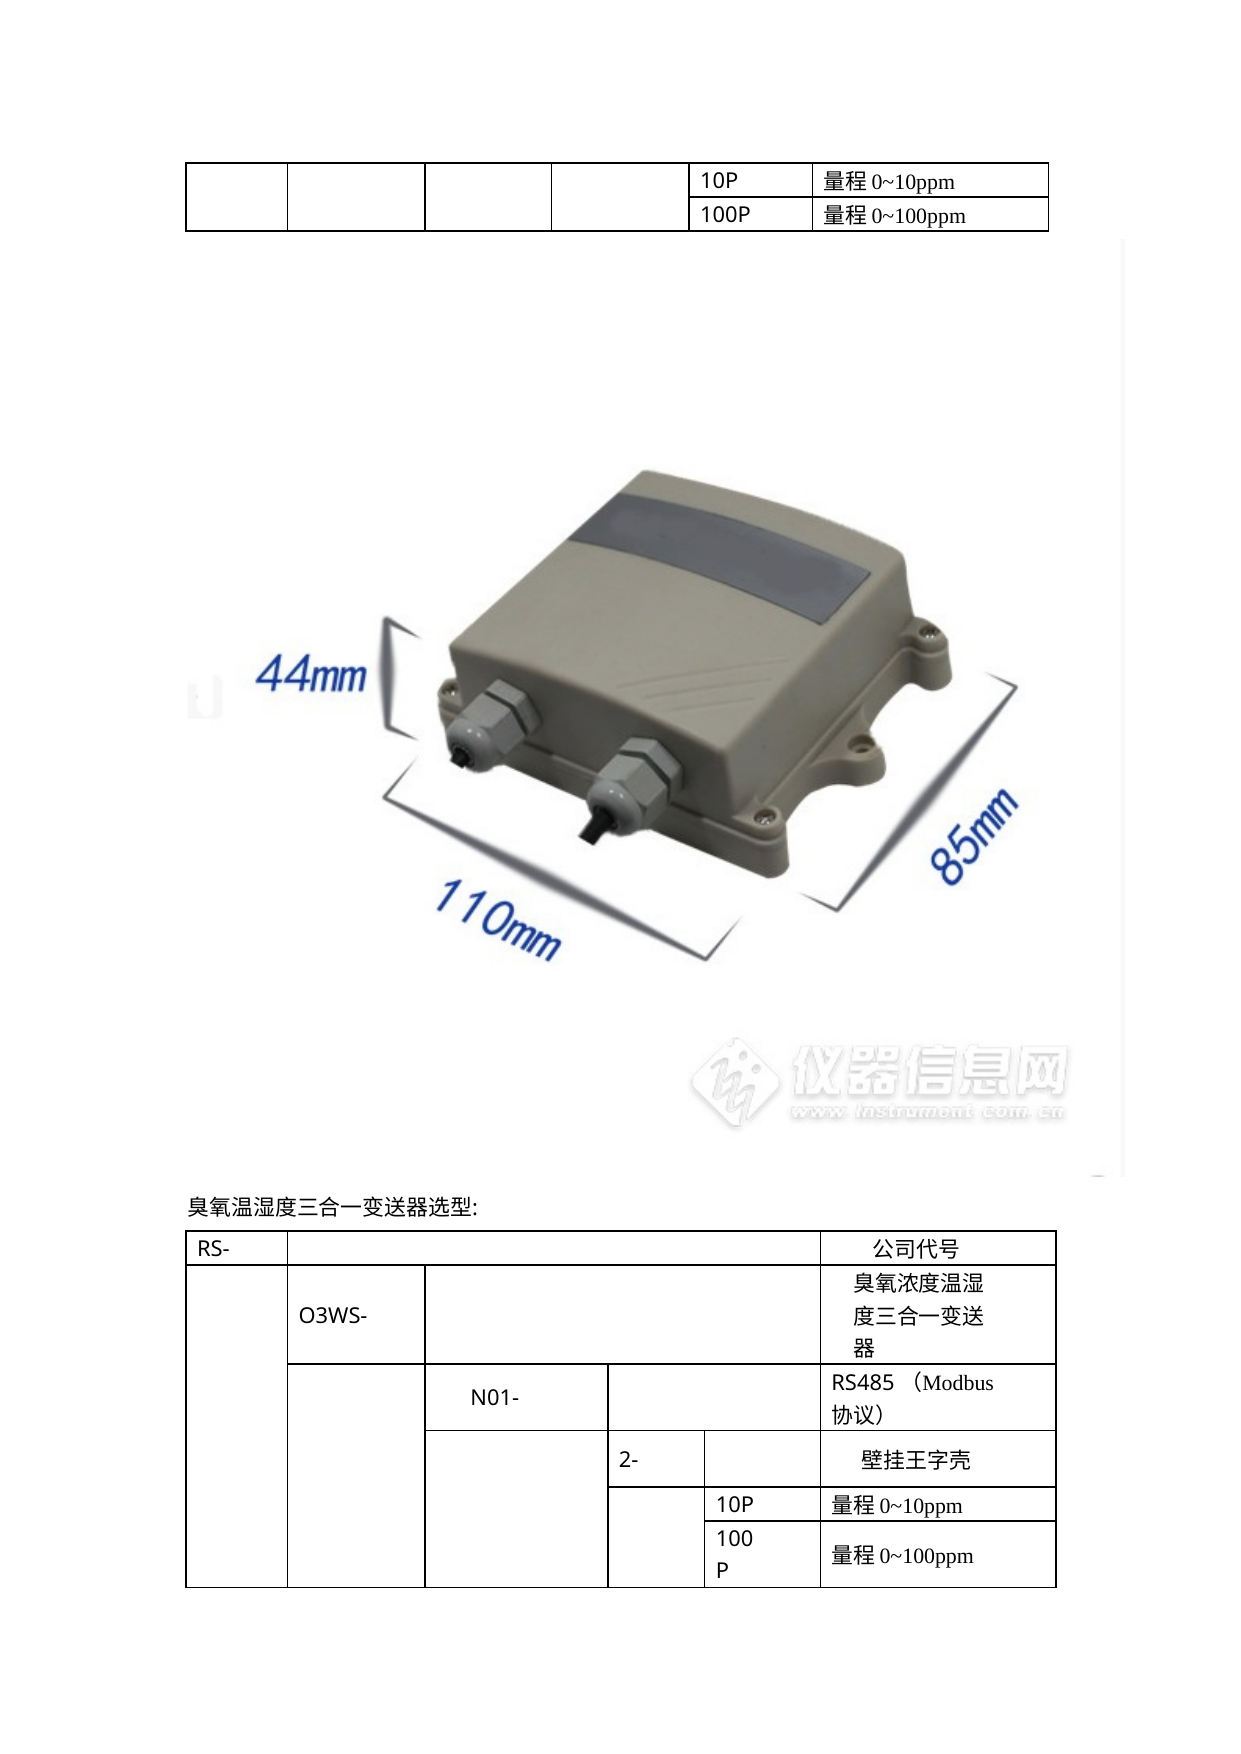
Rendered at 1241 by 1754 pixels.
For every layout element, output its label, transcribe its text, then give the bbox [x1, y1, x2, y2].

picture [187, 239, 1125, 1177]
table_cell [609, 1488, 704, 1587]
table_cell 100P [690, 198, 812, 230]
table_cell [609, 1365, 820, 1430]
table_header [288, 1232, 820, 1264]
table_cell O3WS- [288, 1266, 424, 1363]
table_cell 10P [705, 1488, 820, 1520]
table_header 公司代号 [821, 1232, 1055, 1264]
table_cell 量程0~10ppm [813, 164, 1048, 196]
table_cell [552, 164, 688, 230]
table_cell 量程0~100ppm [821, 1522, 1055, 1587]
table_cell [288, 1365, 424, 1587]
table_cell 壁挂王字壳 [821, 1431, 1055, 1486]
table_cell 量程0~100ppm [813, 198, 1048, 230]
table_cell [426, 1431, 607, 1587]
table_cell 臭氧浓度温湿度三合一变送器 [821, 1266, 1055, 1363]
table_cell [705, 1431, 820, 1486]
table_cell 100P [705, 1522, 820, 1587]
table_cell [426, 1266, 820, 1363]
table_cell 10P [690, 164, 812, 196]
table_cell 2- [609, 1431, 704, 1486]
table_cell [187, 1266, 287, 1587]
text 臭氧温湿度三合一变送器选型: [187, 1190, 1053, 1222]
table_header RS- [187, 1232, 287, 1264]
table_cell 量程0~10ppm [821, 1488, 1055, 1520]
table_cell N01- [426, 1365, 607, 1430]
table_cell RS485 （Modbus协议） [821, 1365, 1055, 1430]
